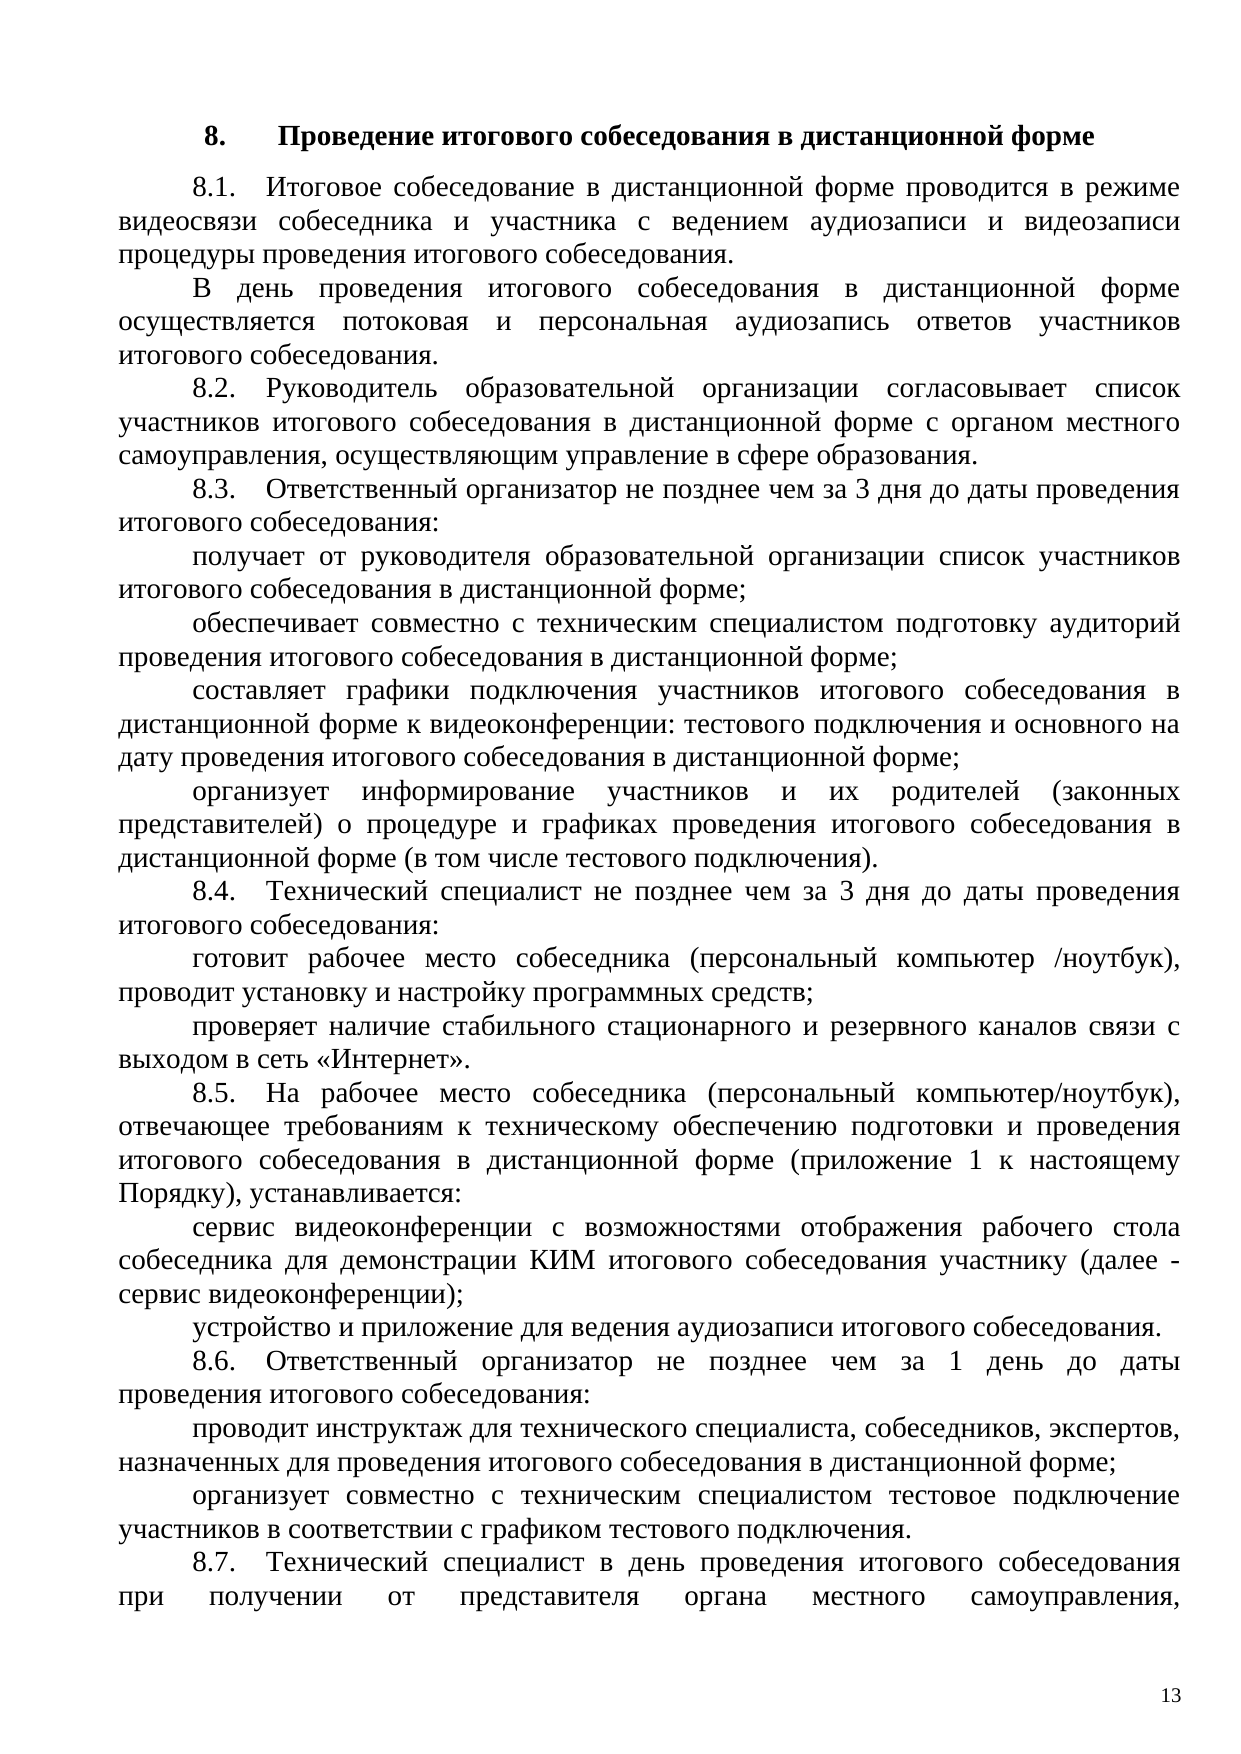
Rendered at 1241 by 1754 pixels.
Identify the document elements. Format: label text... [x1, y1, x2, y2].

list Руководитель образовательной организации согласовывает список участников итогового собеседования в дистанционной форме с органом местного самоуправления, осуществляющим управление в сфере образования. [118, 370, 1181, 471]
text устройство и приложение для ведения аудиозаписи итогового собеседования. [118, 1309, 1181, 1343]
text составляет графики подключения участников итогового собеседования в дистанционной форме к видеоконференции: тестового подключения и основного на дату проведения итогового собеседования в дистанционной форме; [118, 672, 1181, 773]
text обеспечивает совместно с техническим специалистом подготовку аудиторий проведения итогового собеседования в дистанционной форме; [118, 605, 1181, 672]
text организует совместно с техническим специалистом тестовое подключение участников в соответствии с графиком тестового подключения. [118, 1477, 1181, 1544]
list На рабочее место собеседника (персональный компьютер/ноутбук), отвечающее требованиям к техническому обеспечению подготовки и проведения итогового собеседования в дистанционной форме (приложение 1 к настоящему Порядку), устанавливается: [118, 1075, 1181, 1209]
list Проведение итогового собеседования в дистанционной форме [118, 118, 1181, 152]
text сервис видеоконференции с возможностями отображения рабочего стола собеседника для демонстрации КИМ итогового собеседования участнику (далее - сервис видеоконференции); [118, 1209, 1181, 1309]
text проводит инструктаж для технического специалиста, собеседников, экспертов, назначенных для проведения итогового собеседования в дистанционной форме; [118, 1410, 1181, 1477]
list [118, 1544, 1181, 1611]
list Ответственный организатор не позднее чем за 3 дня до даты проведения итогового собеседования: [118, 471, 1181, 538]
list Технический специалист не позднее чем за 3 дня до даты проведения итогового собеседования: [118, 873, 1181, 941]
text организует информирование участников и их родителей (законных представителей) о процедуре и графиках проведения итогового собеседования в дистанционной форме (в том числе тестового подключения). [118, 773, 1181, 873]
list Итоговое собеседование в дистанционной форме проводится в режиме видеосвязи собеседника и участника с ведением аудиозаписи и видеозаписи процедуры проведения итогового собеседования. [118, 169, 1181, 270]
text В день проведения итогового собеседования в дистанционной форме осуществляется потоковая и персональная аудиозапись ответов участников итогового собеседования. [118, 270, 1181, 370]
list Ответственный организатор не позднее чем за 1 день до даты проведения итогового собеседования: [118, 1343, 1181, 1410]
text готовит рабочее место собеседника (персональный компьютер /ноутбук), проводит установку и настройку программных средств; [118, 941, 1181, 1008]
text проверяет наличие стабильного стационарного и резервного каналов связи с выходом в сеть «Интернет». [118, 1008, 1181, 1075]
text получает от руководителя образовательной организации список участников итогового собеседования в дистанционной форме; [118, 538, 1181, 605]
